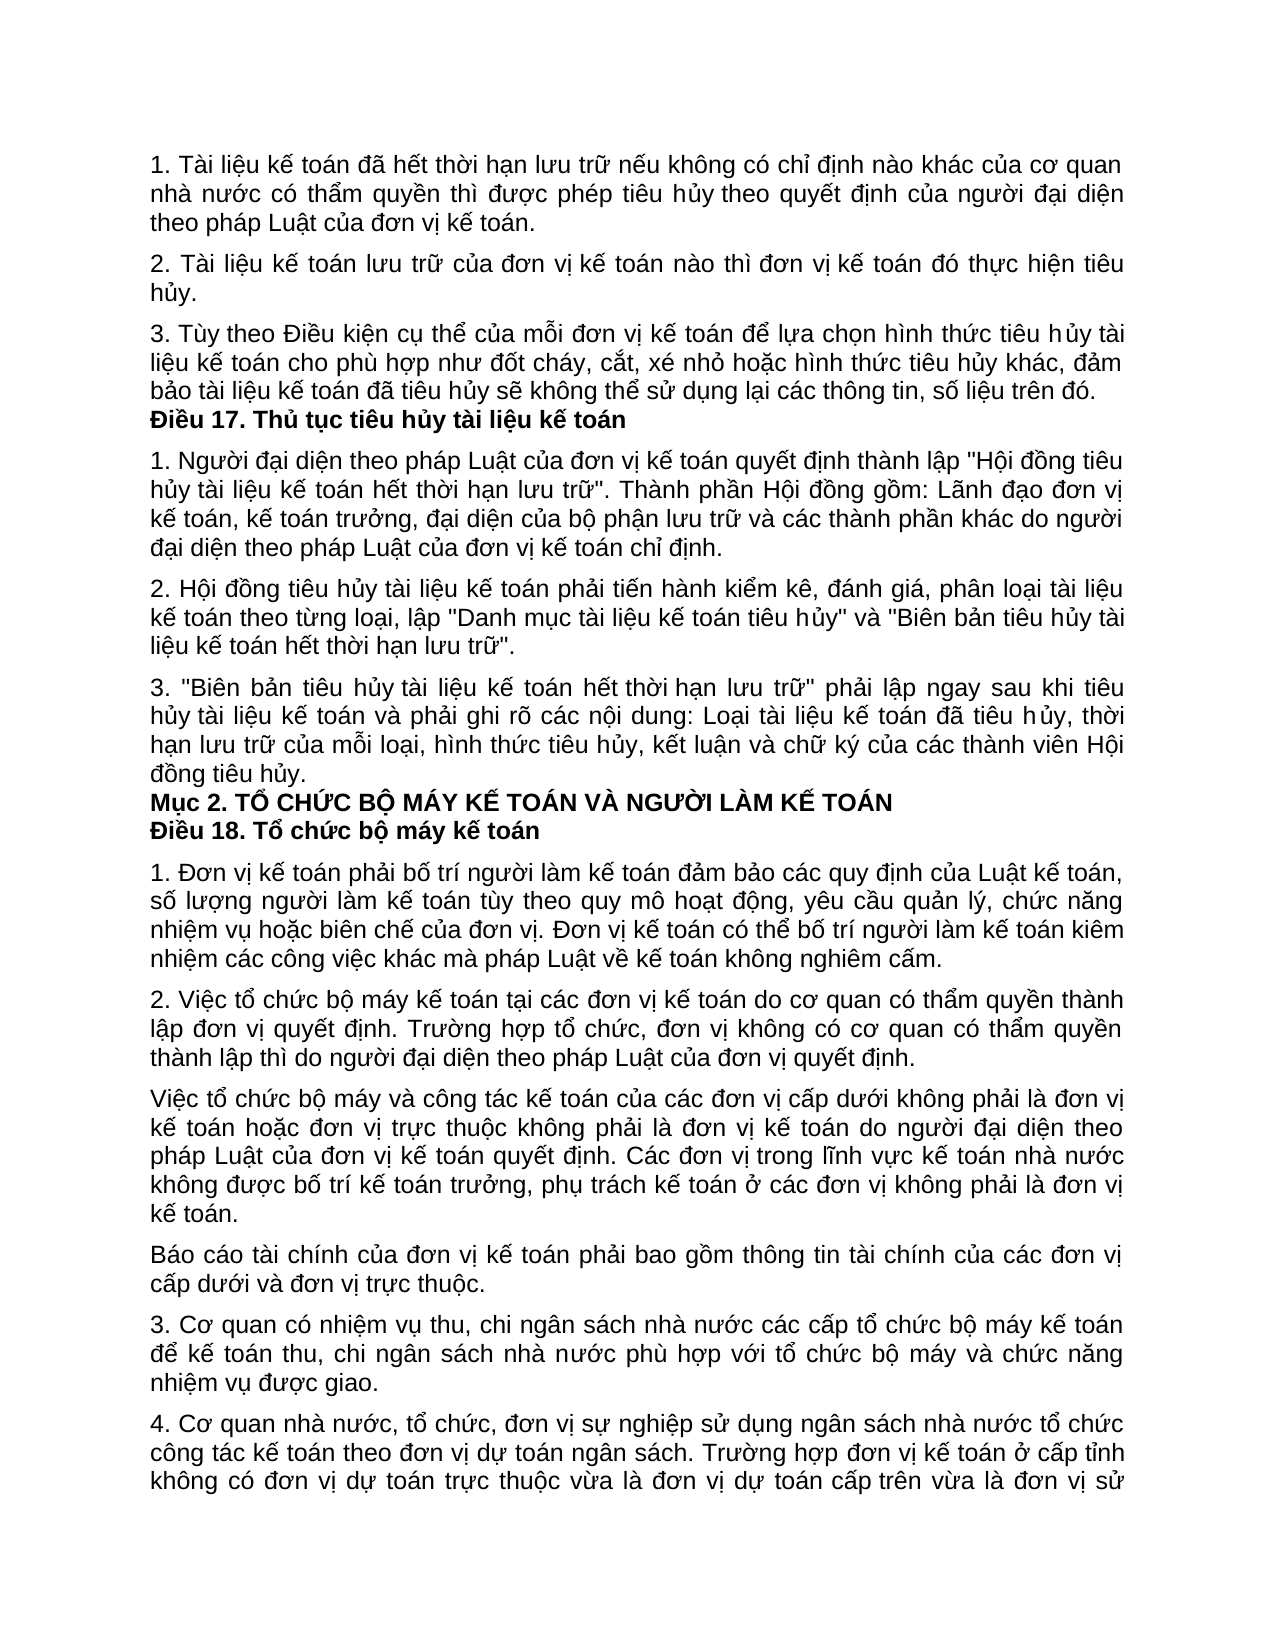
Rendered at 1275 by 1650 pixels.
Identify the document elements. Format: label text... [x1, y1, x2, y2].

text Báo cáo tài chính của đơn vị kế toán phải bao gồm thông tin tài chính của các đơn vị cấp dưới và đơn vị trực thuộc. [150, 1240, 1125, 1297]
text 3. Tùy theo Điều kiện cụ thể của mỗi đơn vị kế toán để lựa chọn hình thức tiêu hủy tài liệu kế toán cho phù hợp như đốt cháy, cắt, xé nhỏ hoặc hình thức tiêu hủy khác, đảm bảo tài liệu kế toán đã tiêu hủy sẽ không thể sử dụng lại các thông tin, số liệu trên đó. [150, 319, 1125, 405]
text 2. Tài liệu kế toán lưu trữ của đơn vị kế toán nào thì đơn vị kế toán đó thực hiện tiêu hủy. [150, 249, 1125, 306]
text 3. Cơ quan có nhiệm vụ thu, chi ngân sách nhà nước các cấp tổ chức bộ máy kế toán để kế toán thu, chi ngân sách nhà nước phù hợp với tổ chức bộ máy và chức năng nhiệm vụ được giao. [150, 1310, 1125, 1396]
text 2. Hội đồng tiêu hủy tài liệu kế toán phải tiến hành kiểm kê, đánh giá, phân loại tài liệu kế toán theo từng loại, lập "Danh mục tài liệu kế toán tiêu hủy" và "Biên bản tiêu hủy tài liệu kế toán hết thời hạn lưu trữ". [150, 574, 1125, 660]
text Mục 2. TỔ CHỨC BỘ MÁY KẾ TOÁN VÀ NGƯỜI LÀM KẾ TOÁN [150, 787, 1125, 816]
text Điều 17. Thủ tục tiêu hủy tài liệu kế toán [150, 405, 417, 434]
text 1. Đơn vị kế toán phải bố trí người làm kế toán đảm bảo các quy định của Luật kế toán, số lượng người làm kế toán tùy theo quy mô hoạt động, yêu cầu quản lý, chức năng nhiệm vụ hoặc biên chế của đơn vị. Đơn vị kế toán có thể bố trí người làm kế toán kiêm nhiệm các công việc khác mà pháp Luật về kế toán không nghiêm cấm. [150, 857, 1125, 972]
text Điều 17. Thủ tục tiêu hủy tài liệu kế toán [446, 405, 1125, 434]
text 1. Tài liệu kế toán đã hết thời hạn lưu trữ nếu không có chỉ định nào khác của cơ quan nhà nước có thẩm quyền thì được phép tiêu hủy theo quyết định của người đại diện theo pháp Luật của đơn vị kế toán. [150, 150, 1125, 236]
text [150, 1409, 1125, 1495]
text Điều 18. Tổ chức bộ máy kế toán [150, 816, 1125, 845]
text 2. Việc tổ chức bộ máy kế toán tại các đơn vị kế toán do cơ quan có thẩm quyền thành lập đơn vị quyết định. Trường hợp tổ chức, đơn vị không có cơ quan có thẩm quyền thành lập thì do người đại diện theo pháp Luật của đơn vị quyết định. [150, 985, 1125, 1071]
text Việc tổ chức bộ máy và công tác kế toán của các đơn vị cấp dưới không phải là đơn vị kế toán hoặc đơn vị trực thuộc không phải là đơn vị kế toán do người đại diện theo pháp Luật của đơn vị kế toán quyết định. Các đơn vị trong lĩnh vực kế toán nhà nước không được bố trí kế toán trưởng, phụ trách kế toán ở các đơn vị không phải là đơn vị kế toán. [150, 1084, 1125, 1227]
text 3. "Biên bản tiêu hủy tài liệu kế toán hết thời hạn lưu trữ" phải lập ngay sau khi tiêu hủy tài liệu kế toán và phải ghi rõ các nội dung: Loại tài liệu kế toán đã tiêu hủy, thời hạn lưu trữ của mỗi loại, hình thức tiêu hủy, kết luận và chữ ký của các thành viên Hội đồng tiêu hủy. [150, 672, 1125, 787]
text 1. Người đại diện theo pháp Luật của đơn vị kế toán quyết định thành lập "Hội đồng tiêu hủy tài liệu kế toán hết thời hạn lưu trữ". Thành phần Hội đồng gồm: Lãnh đạo đơn vị kế toán, kế toán trưởng, đại diện của bộ phận lưu trữ và các thành phần khác do người đại diện theo pháp Luật của đơn vị kế toán chỉ định. [150, 446, 1125, 561]
